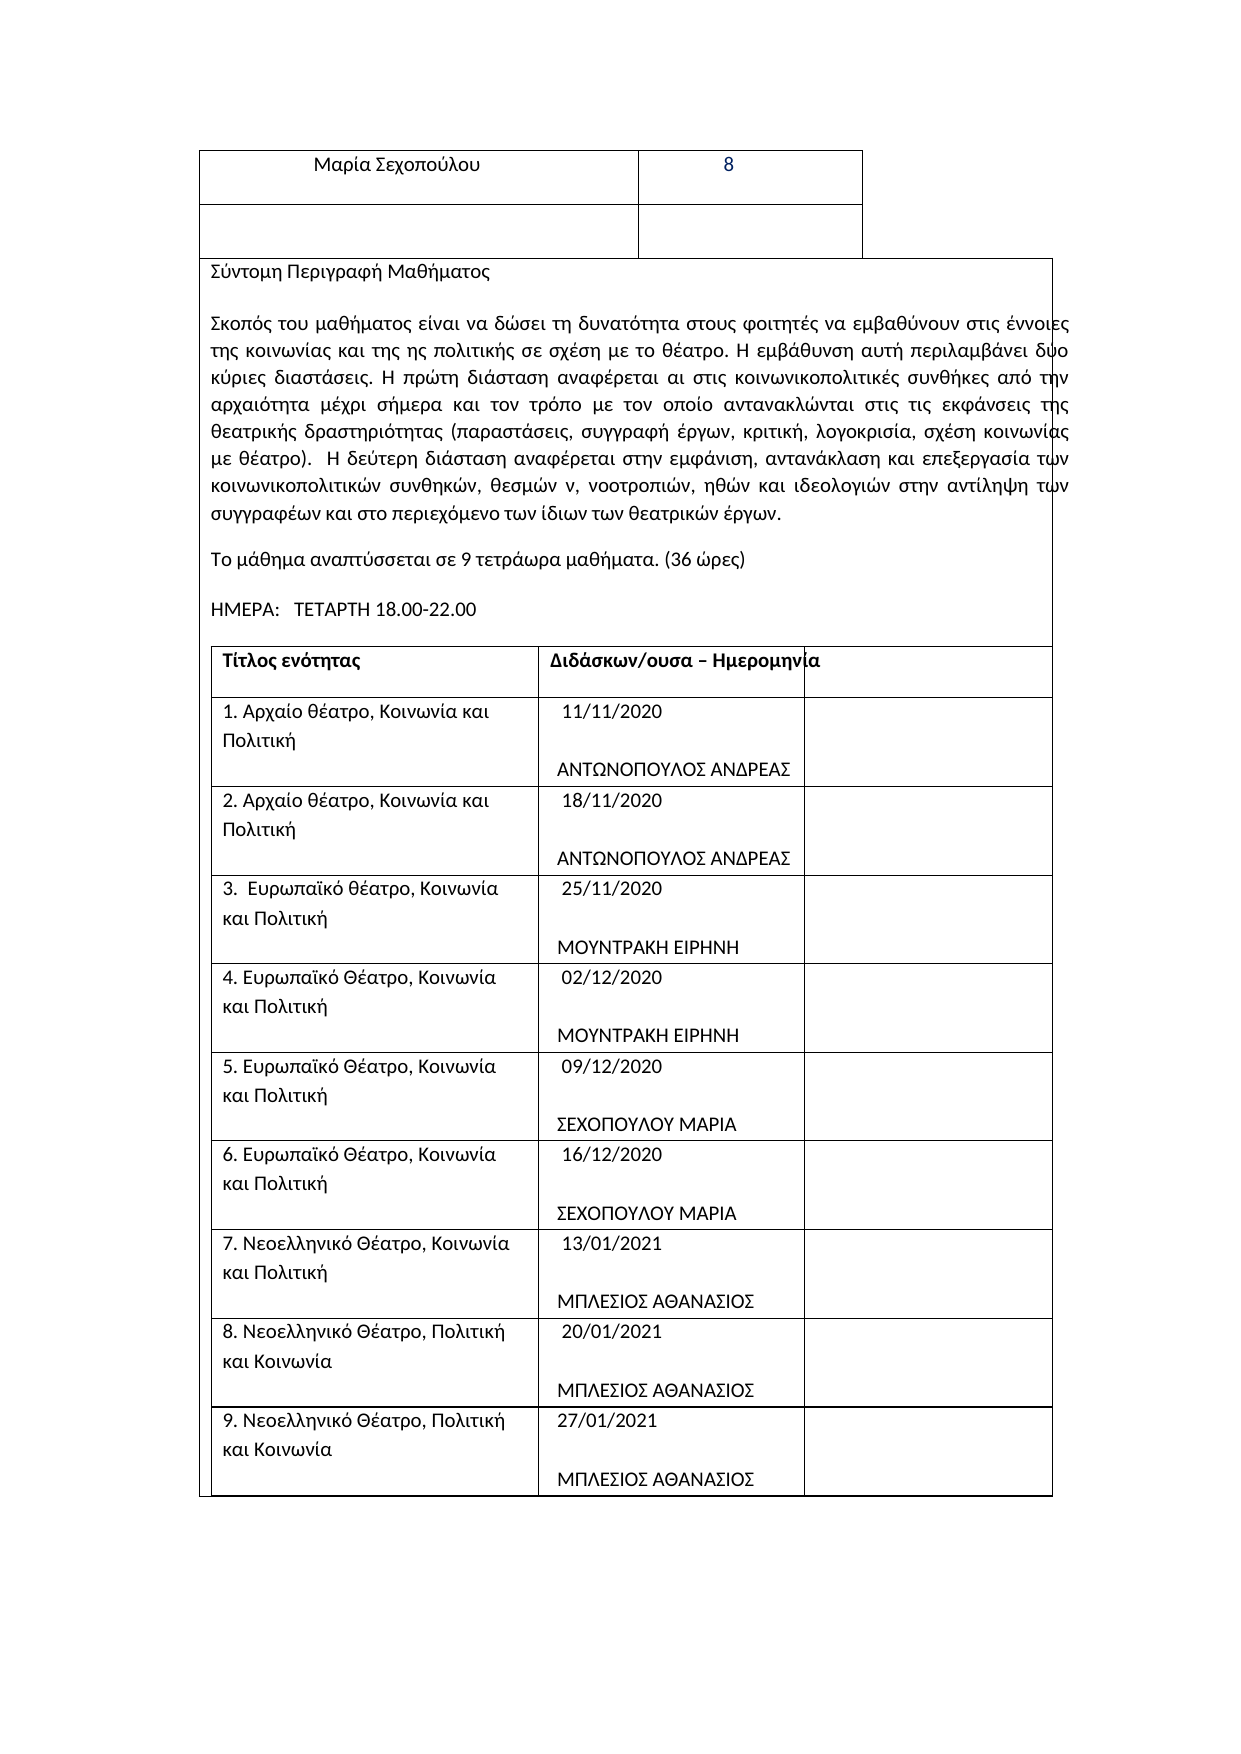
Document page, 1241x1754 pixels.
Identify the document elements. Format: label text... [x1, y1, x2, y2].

table_cell 8 [639, 151, 862, 204]
table_cell [200, 205, 638, 257]
table_cell Μαρία Σεχοπούλου [200, 151, 638, 204]
table_cell [639, 205, 862, 257]
table_cell Σύντομη Περιγραφή Μαθήματος Σκοπός του μαθήματος είναι να δώσει τη δυνατότητα στους φοιτητές να εμβαθύνουν στις έννοιες της κοινωνίας και της ης πολιτικής σε σχέση με το θέατρο. Η εμβάθυνση αυτή περιλαμβάνει δύο κύριες διαστάσεις. Η πρώτη διάσταση αναφέρεται αι στις κοινωνικοπολιτικές συνθήκες από την αρχαιότητα μέχρι σήμερα και τον τρόπο με τον οποίο αντανακλώνται στις τις εκφάνσεις της θεατρικής δραστηριότητας (παραστάσεις, συγγραφή έργων, κριτική, λογοκρισία, σχέση κοινωνίας με θέατρο). Η δεύτερη διάσταση αναφέρεται στην εμφάνιση, αντανάκλαση και επεξεργασία των κοινωνικοπολιτικών συνθηκών, θεσμών ν, νοοτροπιών, ηθών και ιδεολογιών στην αντίληψη των συγγραφέων και στο περιεχόμενο των ίδιων των θεατρικών έργων. Το μάθημα αναπτύσσεται σε 9 τετράωρα μαθήματα. (36 ώρες) ΗΜΕΡΑ: ΤΕΤΑΡΤΗ 18.00-22.00 [200, 259, 1052, 1496]
